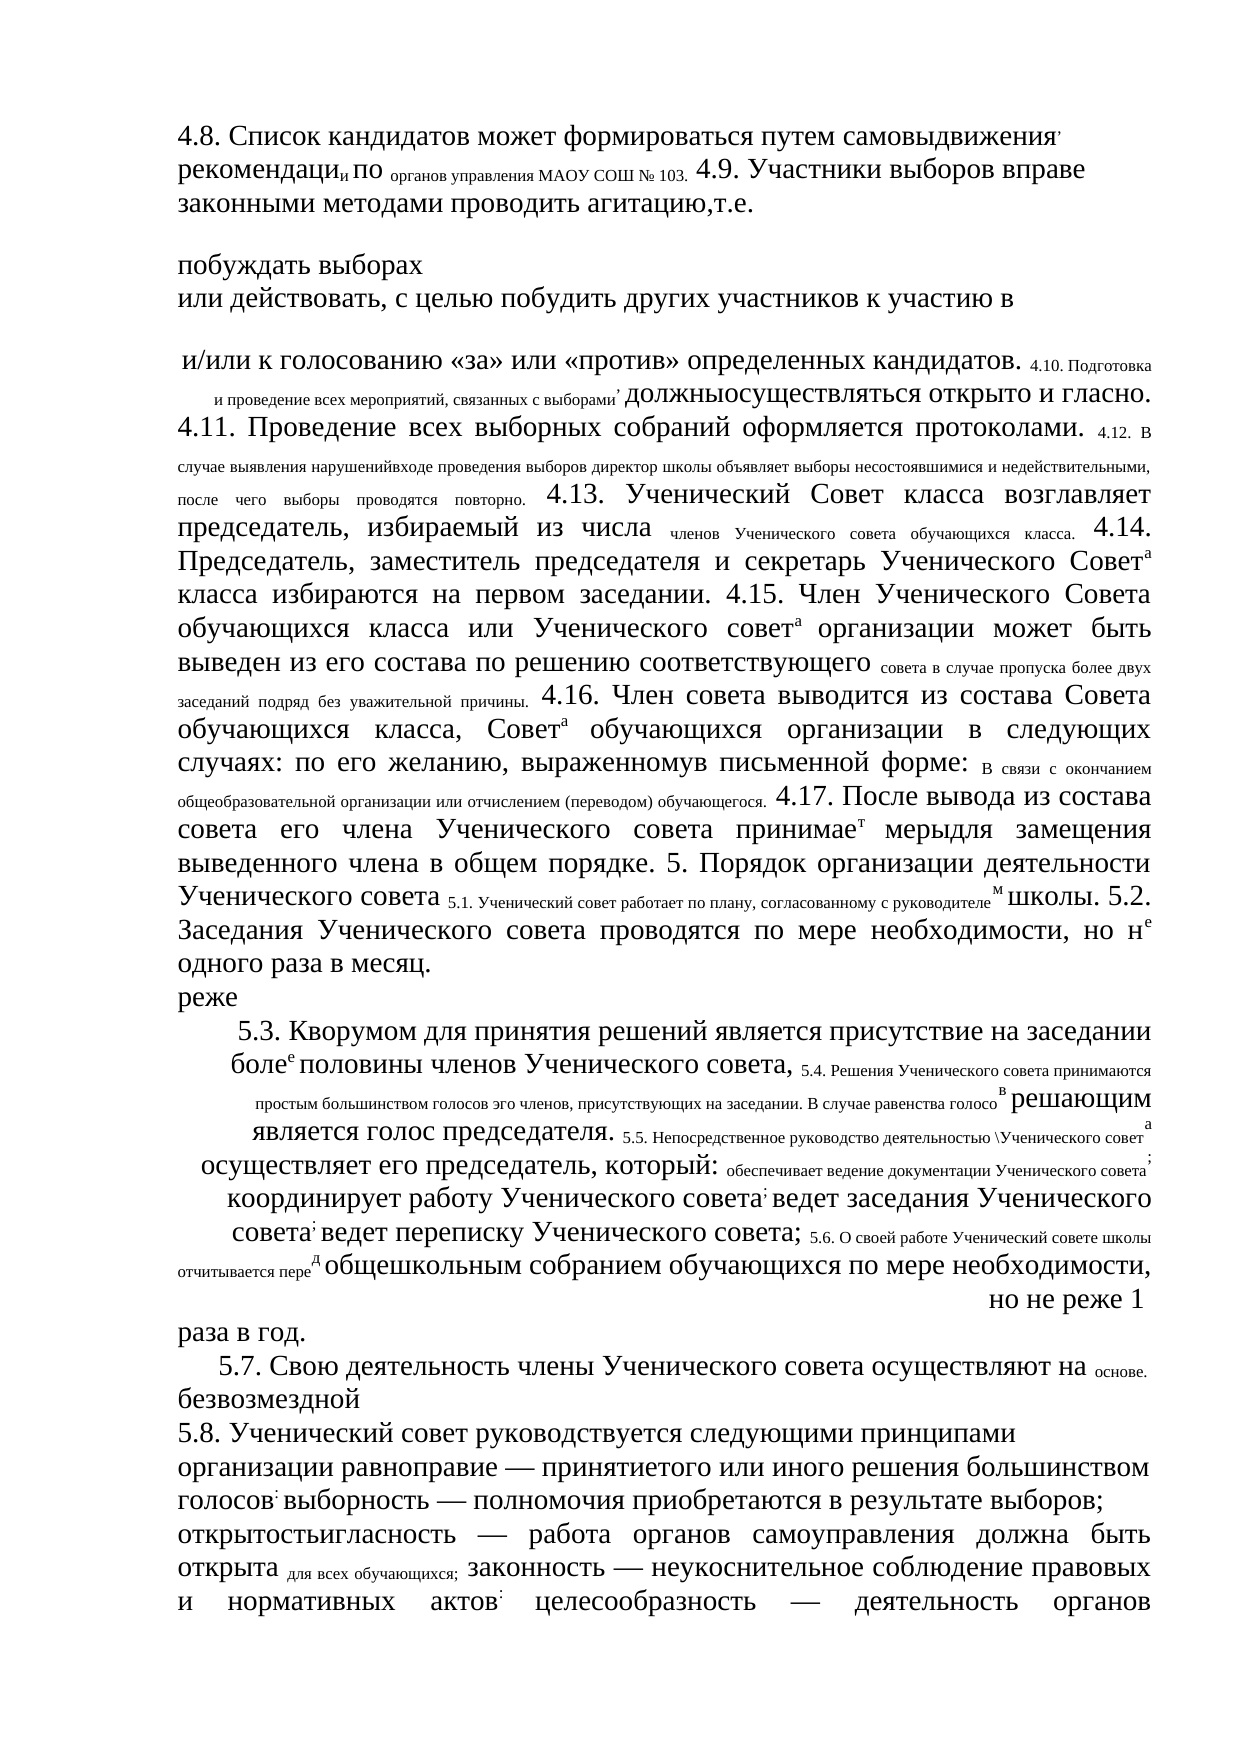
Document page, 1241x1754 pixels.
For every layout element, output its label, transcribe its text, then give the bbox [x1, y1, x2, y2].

text 5.8. Ученический совет руководствуется следующими принципами организации равноправие — принятиетого или иного решения большинством голосов: выборность — полномочия приобретаются в результате выборов; [177, 1415, 1152, 1516]
text 4.11. Проведение всех выборных собраний оформляется протоколами. 4.12. В случае выявления нарушенийвходе проведения выборов директор школы объявляет выборы несостоявшимися и недействительными, после чего выборы проводятся повторно. 4.13. Ученический Совет класса возглавляет председатель, избираемый из числа членов Ученического совета обучающихся класса. 4.14. Председатель, заместитель председателя и секретарь Ученического Совета класса избираются на первом заседании. 4.15. Член Ученического Совета обучающихся класса или Ученического совета организации может быть выведен из его состава по решению соответствующего совета в случае пропуска более двух заседаний подряд без уважительной причины. 4.16. Член совета выводится из состава Совета обучающихся класса, Совета обучающихся организации в следующих случаях: по его желанию, выраженномув письменной форме: В связи с окончанием общеобразовательной организации или отчислением (переводом) обучающегося. 4.17. После вывода из состава совета его члена Ученического совета принимает мерыдля замещения выведенного члена в общем порядке. 5. Порядок организации деятельности Ученического совета 5.1. Ученический совет работает по плану, согласованному с руководителем школы. 5.2. Заседания Ученического совета проводятся по мере необходимости, но не одного раза в месяц. [177, 409, 1152, 979]
text 4.8. Список кандидатов может формироваться путем самовыдвижения, рекомендации по органов управления МАОУ СОШ № 103. 4.9. Участники выборов вправе законными методами проводить агитацию,т.е. [177, 118, 1152, 247]
text побуждать выборах [177, 247, 1152, 280]
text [177, 1516, 1152, 1616]
text или действовать, с целью побудить других участников к участию в [177, 280, 1152, 342]
text раза в год. [177, 1314, 1152, 1348]
text 5.7. Свою деятельность члены Ученического совета осуществляют на основе. [177, 1348, 1152, 1382]
text безвозмездной [177, 1382, 1152, 1415]
text и/или к голосованию «за» или «против» определенных кандидатов. 4.10. Подготовка и проведение всех мероприятий, связанных с выборами, должныосуществляться открыто и гласно. [177, 342, 1152, 409]
text реже [177, 979, 1152, 1013]
text 5.3. Кворумом для принятия решений является присутствие на заседании более половины членов Ученического совета, 5.4. Решения Ученического совета принимаются простым большинством голосов эго членов, присутствующих на заседании. В случае равенства голосов решающим является голос председателя. 5.5. Непосредственное руководство деятельностью \Ученического совета осуществляет его председатель, который: обеспечивает ведение документации Ученического совета; координирует работу Ученического совета; ведет заседания Ученического совета; ведет переписку Ученического совета; 5.6. О своей работе Ученический совете школы отчитывается перед общешкольным собранием обучающихся по мере необходимости, но не реже 1 [177, 1013, 1152, 1314]
